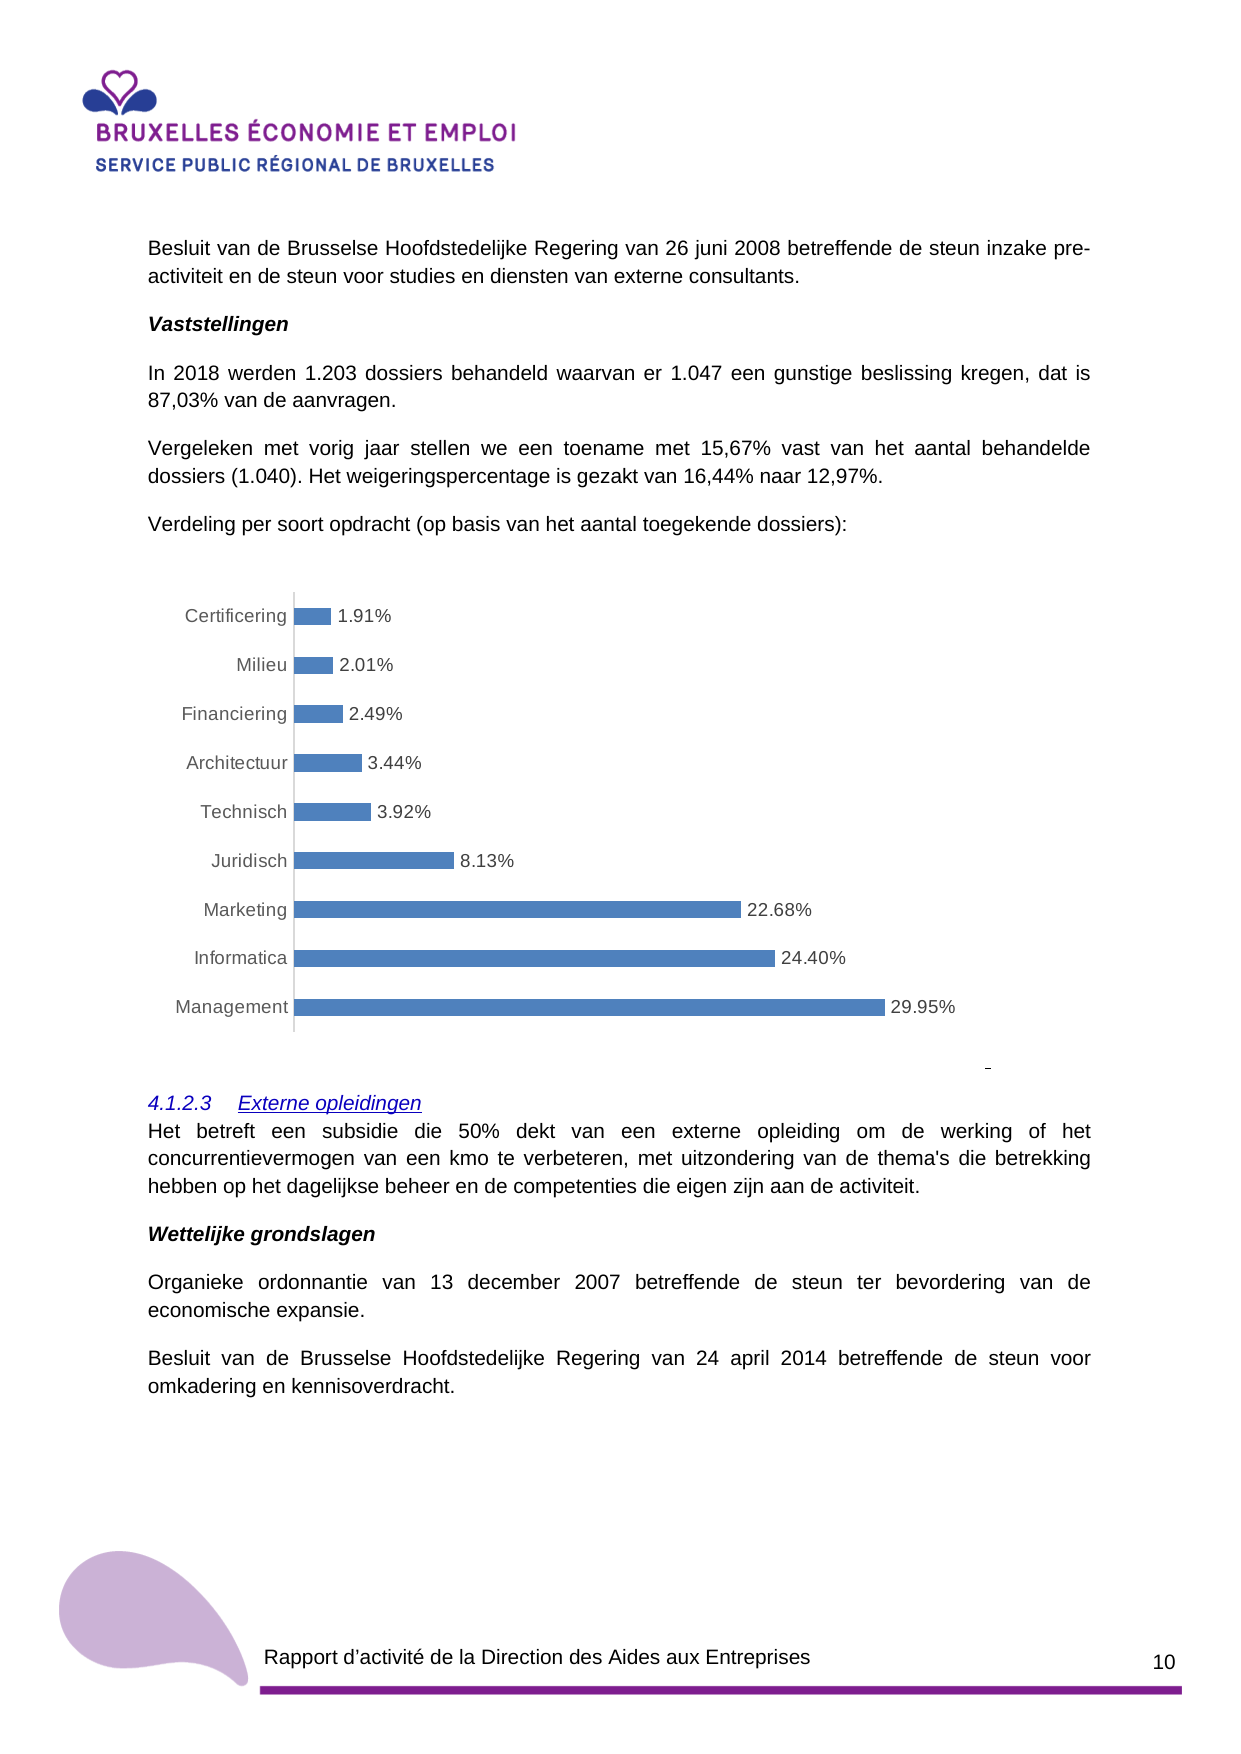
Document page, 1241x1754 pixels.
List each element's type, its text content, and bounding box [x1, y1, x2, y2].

text Organieke ordonnantie van 13 december 2007 betreffende de steun ter bevordering van de economische expansie. [148, 1270, 1092, 1322]
text Besluit van de Brusselse Hoofdstedelijke Regering van 24 april 2014 betreffende de steun voor omkadering en kennisoverdracht. [148, 1346, 1092, 1397]
text Het betreft een subsidie die 50% dekt van een externe opleiding om de werking of het concurrentievermogen van een kmo te verbeteren, met uitzondering van de thema's die betrekking hebben op het dagelijkse beheer en de competenties die eigen zijn aan de activiteit. [148, 1118, 1092, 1197]
text Vaststellingen [148, 312, 1092, 336]
picture [0, 1542, 1241, 1754]
text Vergeleken met vorig jaar stellen we een toename met 15,67% vast van het aantal behandelde dossiers (1.040). Het weigeringspercentage is gezakt van 16,44% naar 12,97%. [148, 436, 1092, 488]
text Besluit van de Brusselse Hoofdstedelijke Regering van 26 juni 2008 betreffende de steun inzake pre-activiteit en de steun voor studies en diensten van externe consultants. [148, 236, 1092, 288]
text In 2018 werden 1.203 dossiers behandeld waarvan er 1.047 een gunstige beslissing kregen, dat is 87,03% van de aanvragen. [148, 360, 1092, 412]
subtitle Externe opleidingen [148, 1091, 1092, 1115]
text Wettelijke grondslagen [148, 1222, 1092, 1246]
text Verdeling per soort opdracht (op basis van het aantal toegekende dossiers): [148, 512, 1092, 536]
picture [0, 0, 1241, 191]
